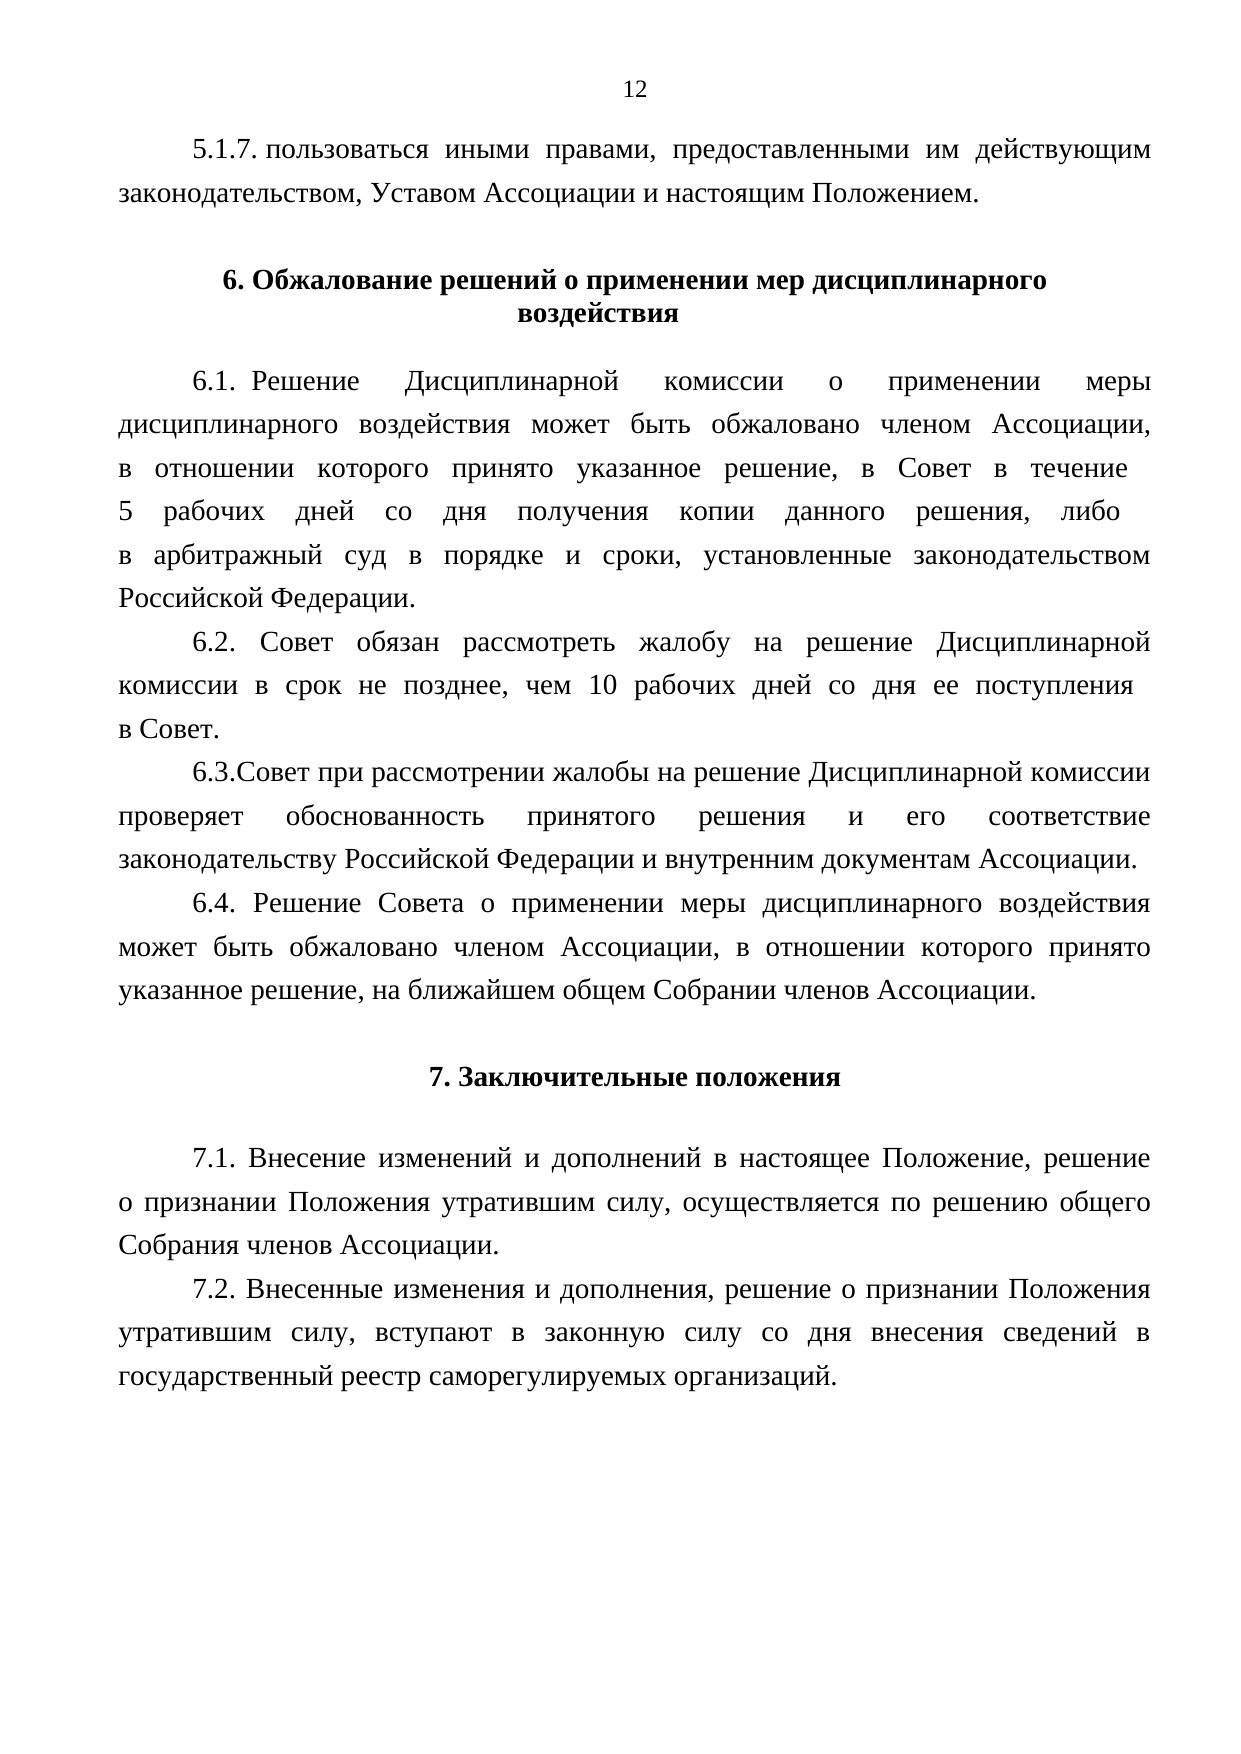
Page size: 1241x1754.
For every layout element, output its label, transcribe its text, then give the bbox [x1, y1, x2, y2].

text 6.4. Решение Совета о применении меры дисциплинарного воздействия может быть обжаловано членом Ассоциации, в отношении которого принято указанное решение, на ближайшем общем Собрании членов Ассоциации. [118, 885, 1152, 1006]
text 6.1. Решение Дисциплинарной комиссии о применении меры дисциплинарного воздействия может быть обжаловано членом Ассоциации, в отношении которого принято указанное решение, в Совет в течение 5 рабочих дней со дня получения копии данного решения, либо в арбитражный суд в порядке и сроки, установленные законодательством Российской Федерации. [118, 363, 1152, 614]
text 6.2. Совет обязан рассмотреть жалобу на решение Дисциплинарной комиссии в срок не позднее, чем 10 рабочих дней со дня ее поступления в Совет. [118, 624, 1152, 744]
text 5.1.7. пользоваться иными правами, предоставленными им действующим законодательством, Уставом Ассоциации и настоящим Положением. [118, 131, 1152, 208]
text 7.2. Внесенные изменения и дополнения, решение о признании Положения утратившим силу, вступают в законную силу со дня внесения сведений в государственный реестр саморегулируемых организаций. [118, 1271, 1152, 1391]
text 6. Обжалование решений о применении мер дисциплинарного воздействия [118, 262, 1078, 329]
text 7. Заключительные положения [118, 1059, 1078, 1093]
text 6.3. Совет при рассмотрении жалобы на решение Дисциплинарной комиссии проверяет обоснованность принятого решения и его соответствие законодательству Российской Федерации и внутренним документам Ассоциации. [118, 754, 1152, 875]
text 7.1. Внесение изменений и дополнений в настоящее Положение, решение о признании Положения утратившим силу, осуществляется по решению общего Собрания членов Ассоциации. [118, 1140, 1152, 1261]
